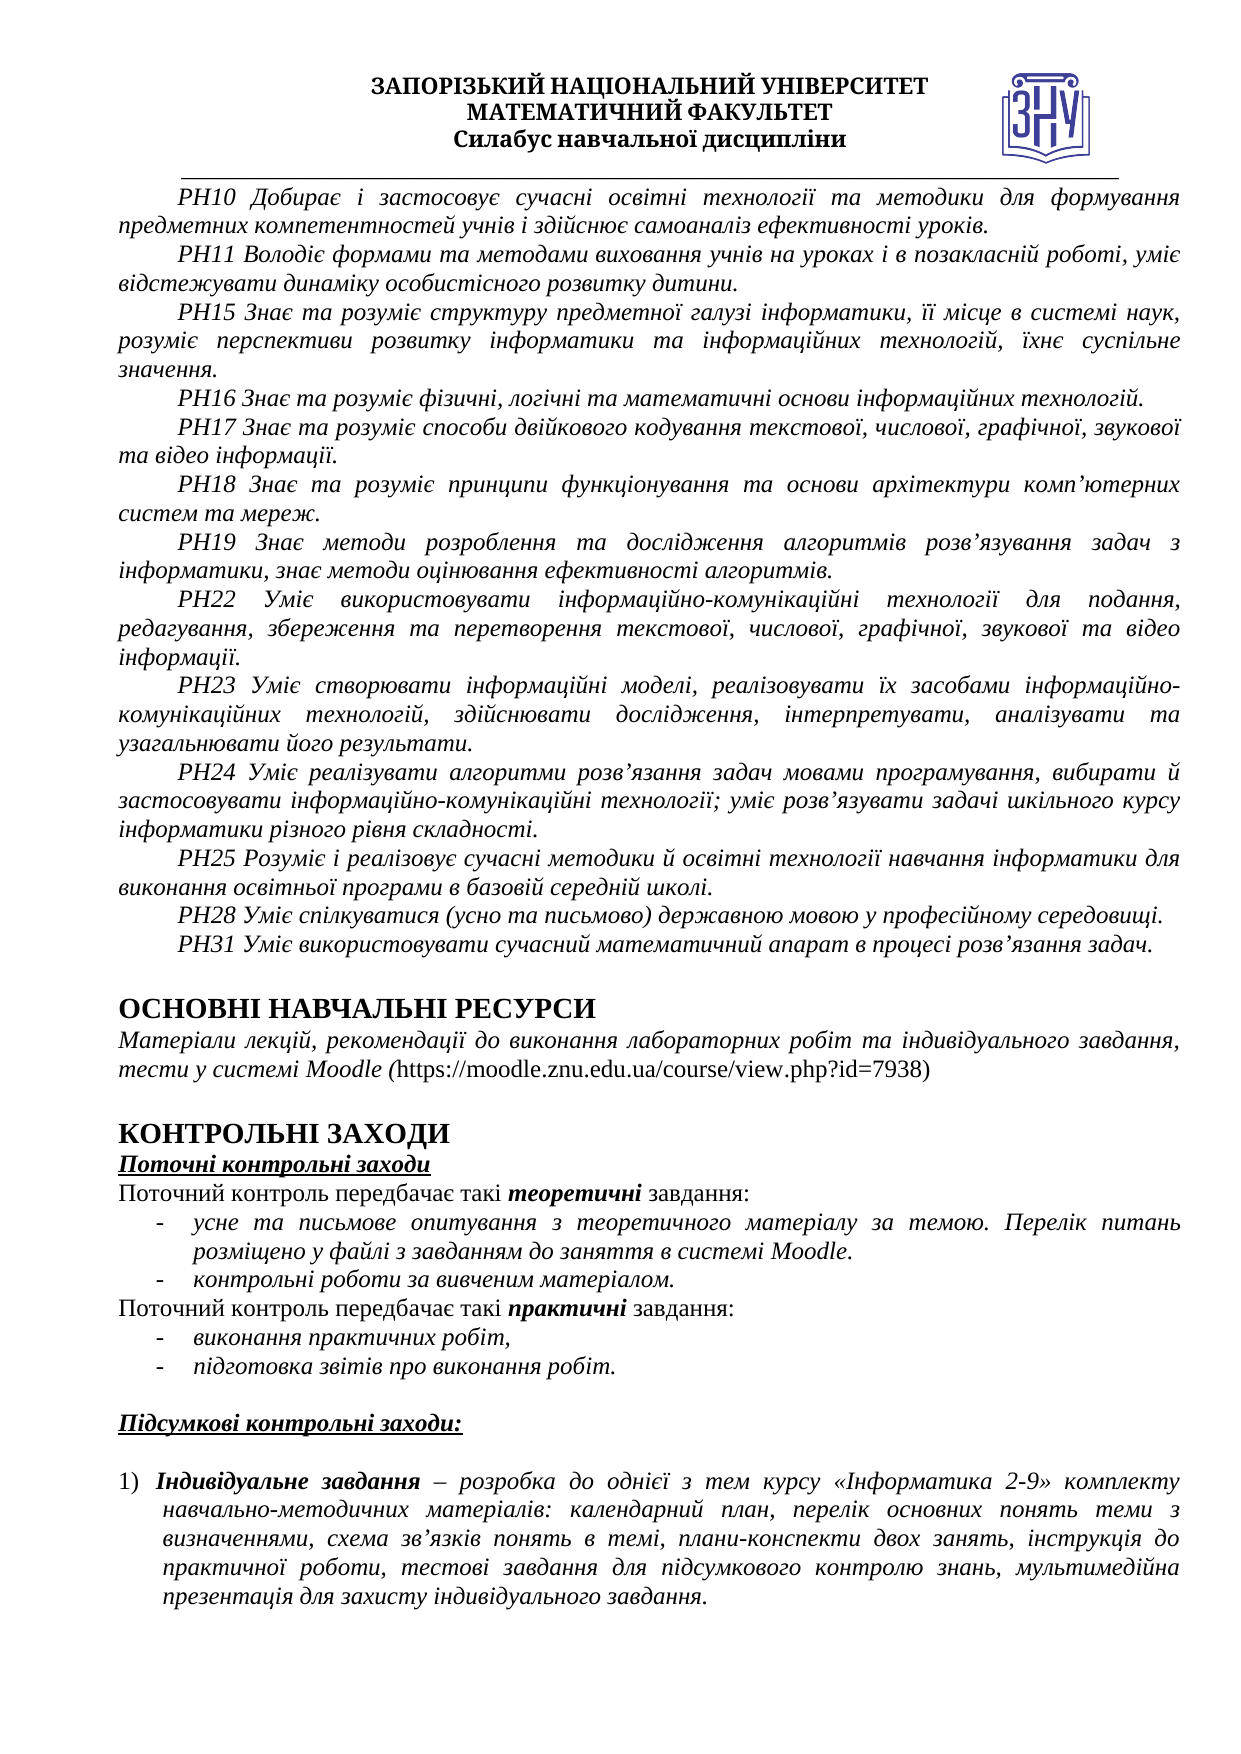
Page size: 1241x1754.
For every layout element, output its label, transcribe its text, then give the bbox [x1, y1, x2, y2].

list усне та письмове опитування з теоретичного матеріалу за темою. Перелік питань розміщено у файлі з завданням до заняття в системі Moodle. [156, 1207, 1181, 1264]
text РН15 Знає та розуміє структуру предметної галузі інформатики, її місце в системі наук, розуміє перспективи розвитку інформатики та інформаційних технологій, їхнє суспільне значення. [118, 297, 1181, 383]
text РН18 Знає та розуміє принципи функціонування та основи архітектури комп’ютерних систем та мереж. [118, 469, 1181, 527]
text КОНТРОЛЬНІ ЗАХОДИ [118, 1116, 1181, 1149]
text РН24 Уміє реалізувати алгоритми розв’язання задач мовами програмування, вибирати й застосовувати інформаційно-комунікаційні технології; уміє розв’язувати задачі шкільного курсу інформатики різного рівня складності. [118, 757, 1181, 843]
list підготовка звітів про виконання робіт. [156, 1351, 1181, 1379]
text РН10 Добирає і застосовує сучасні освітні технології та методики для формування предметних компетентностей учнів і здійснює самоаналіз ефективності уроків. [118, 182, 1181, 239]
text Поточний контроль передбачає такі практичні завдання: [118, 1293, 1181, 1322]
list виконання практичних робіт, [156, 1322, 1181, 1351]
text РН28 Уміє спілкуватися (усно та письмово) державною мовою у професійному середовищі. [118, 900, 1181, 929]
text РН25 Розуміє і реалізовує сучасні методики й освітні технології навчання інформатики для виконання освітньої програми в базовій середній школі. [118, 843, 1181, 900]
text РН19 Знає методи розроблення та дослідження алгоритмів розв’язування задач з інформатики, знає методи оцінювання ефективності алгоритмів. [118, 527, 1181, 584]
text Поточні контрольні заходи [118, 1149, 1181, 1178]
text ОСНОВНІ НАВЧАЛЬНІ РЕСУРСИ [118, 991, 1181, 1025]
text РН22 Уміє використовувати інформаційно-комунікаційні технології для подання, редагування, збереження та перетворення текстової, числової, графічної, звукової та відео інформації. [118, 584, 1181, 670]
text РН16 Знає та розуміє фізичні, логічні та математичні основи інформаційних технологій. [118, 383, 1181, 412]
text РН17 Знає та розуміє способи двійкового кодування текстової, числової, графічної, звукової та відео інформації. [118, 412, 1181, 469]
list Індивідуальне завдання – розробка до однієї з тем курсу «Інформатика 2-9» комплекту навчально-методичних матеріалів: календарний план, перелік основних понять теми з визначеннями, схема зв’язків понять в темі, плани-конспекти двох занять, інструкція до практичної роботи, тестові завдання для підсумкового контролю знань, мультимедійна презентація для захисту індивідуального завдання. [118, 1466, 1181, 1609]
list контрольні роботи за вивченим матеріалом. [156, 1264, 1181, 1293]
text Підсумкові контрольні заходи: [118, 1408, 1181, 1437]
text РН23 Уміє створювати інформаційні моделі, реалізовувати їх засобами інформаційно-комунікаційних технологій, здійснювати дослідження, інтерпретувати, аналізувати та узагальнювати його результати. [118, 670, 1181, 757]
text Поточний контроль передбачає такі теоретичні завдання: [118, 1178, 1181, 1207]
text РН11 Володіє формами та методами виховання учнів на уроках і в позакласній роботі, уміє відстежувати динаміку особистісного розвитку дитини. [118, 239, 1181, 297]
text Матеріали лекцій, рекомендації до виконання лабораторних робіт та індивідуального завдання, тести у системі Moodle (https://moodle.znu.edu.ua/course/view.php?id=7938) [118, 1025, 1181, 1082]
text РН31 Уміє використовувати сучасний математичний апарат в процесі розв’язання задач. [118, 929, 1181, 958]
picture [1002, 73, 1090, 164]
